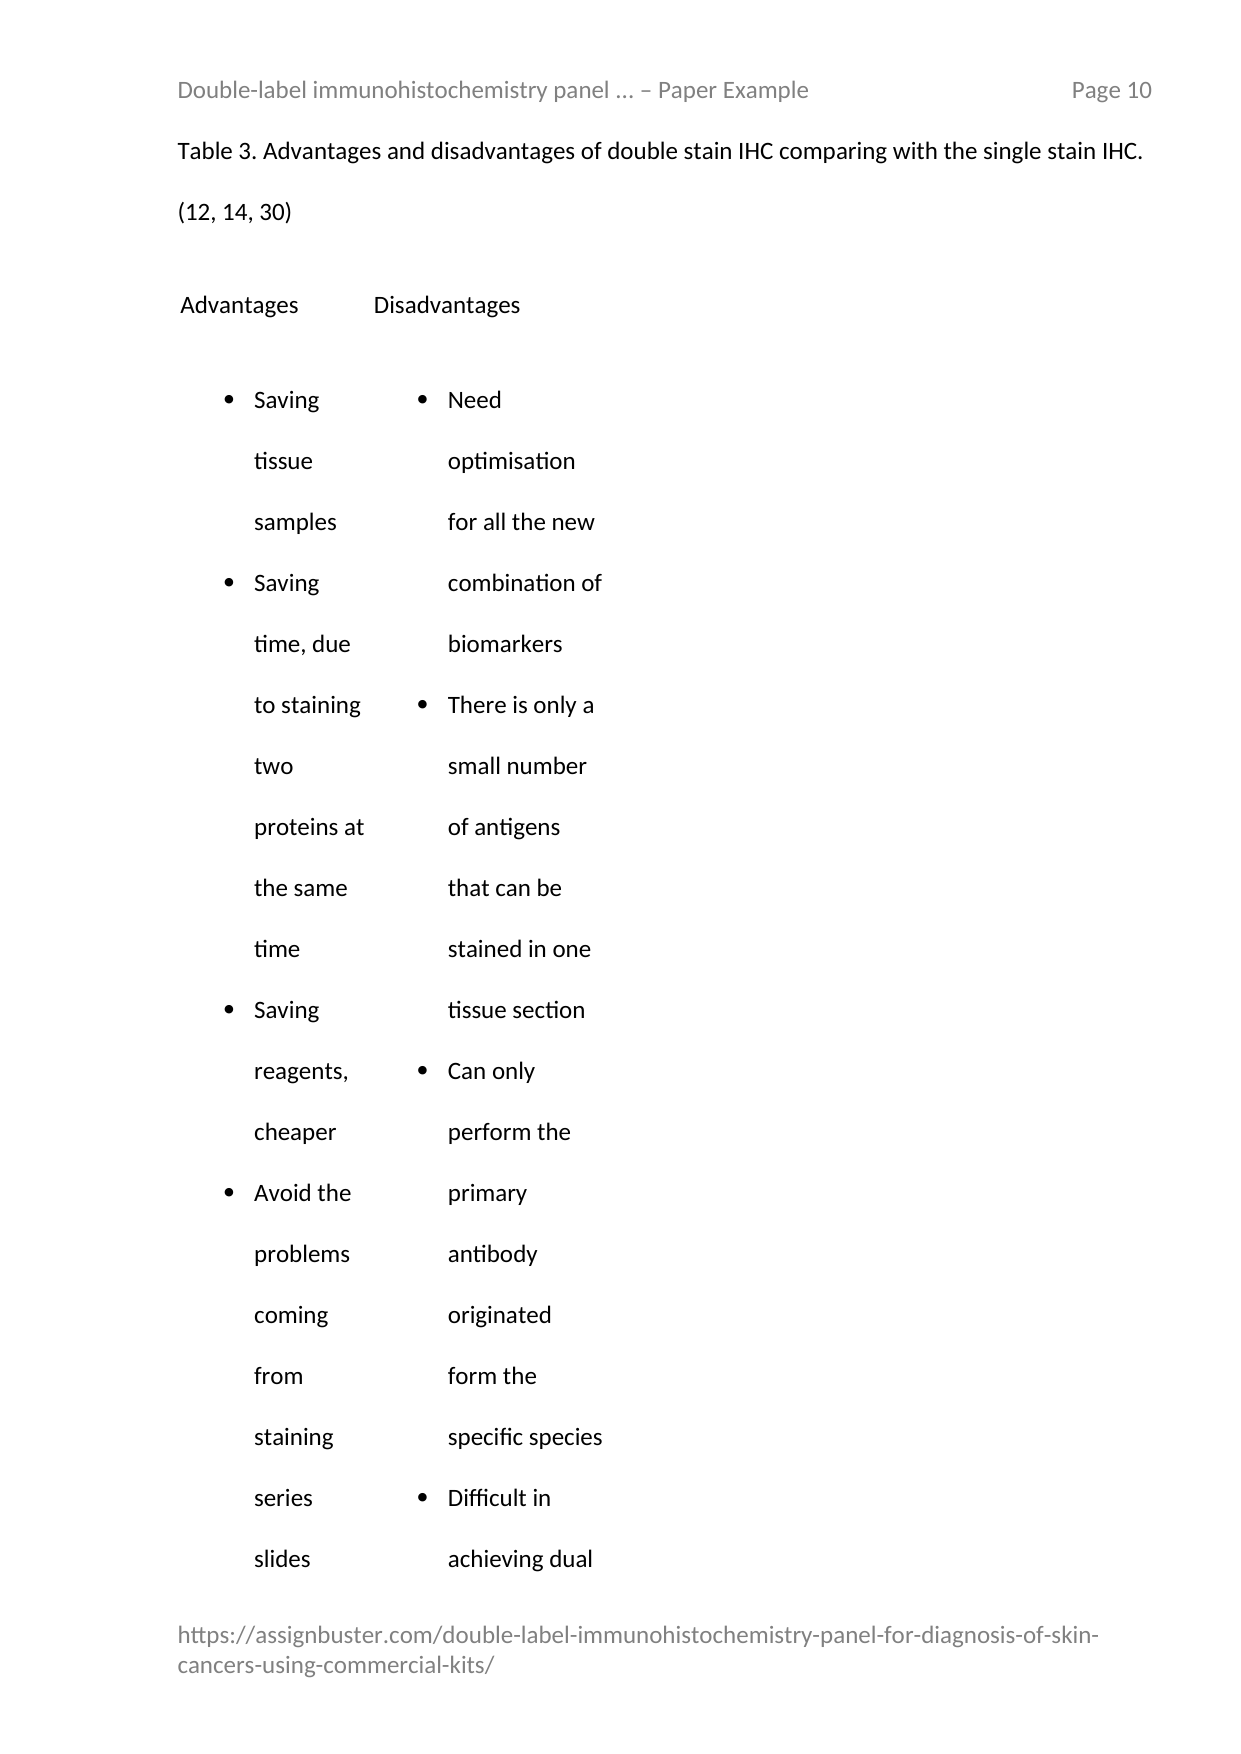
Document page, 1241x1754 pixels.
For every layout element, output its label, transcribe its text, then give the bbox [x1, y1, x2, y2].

table_header Advantages [177, 286, 371, 381]
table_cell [371, 381, 606, 1577]
table_header Disadvantages [371, 286, 606, 381]
text Table 3. Advantages and disadvantages of double stain IHC comparing with the single stain IHC. (12, 14, 30) [177, 135, 1152, 226]
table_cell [177, 381, 371, 1577]
